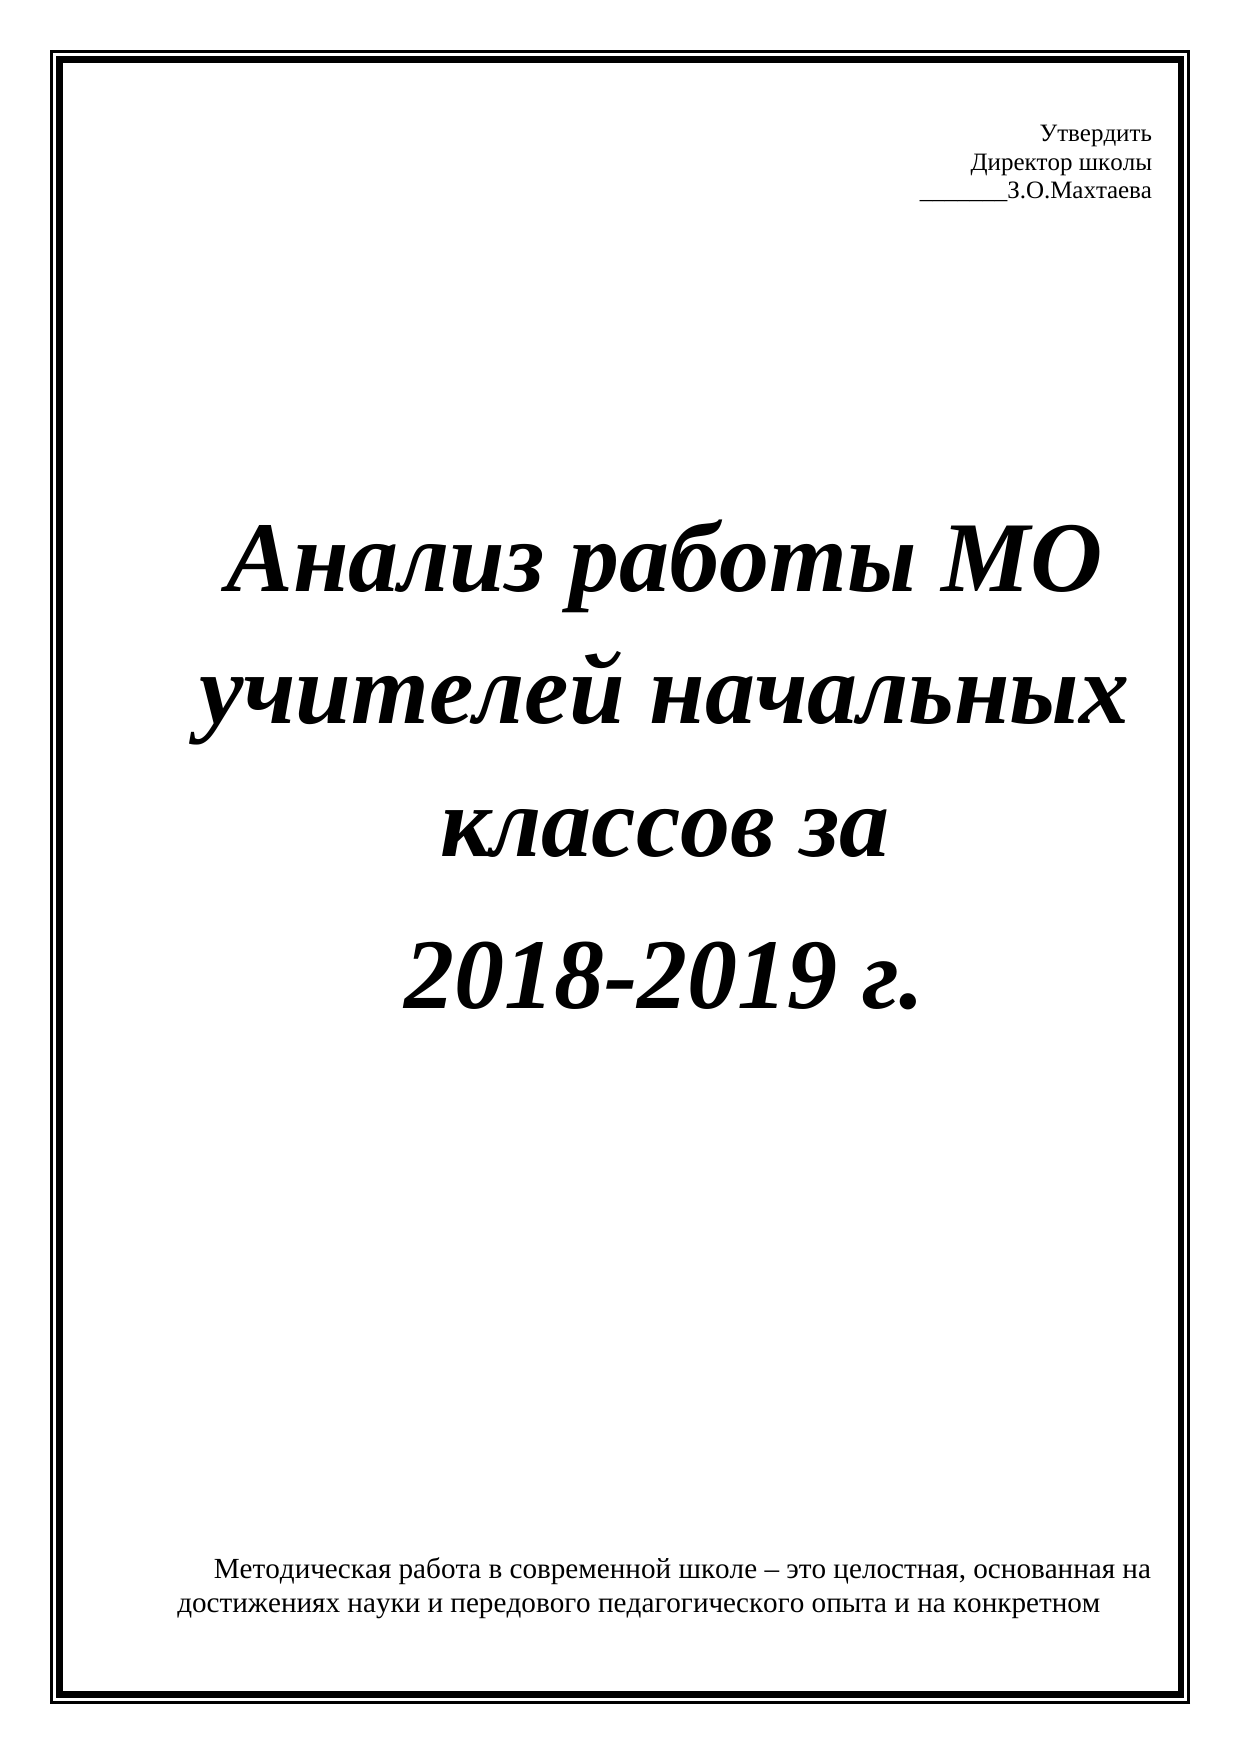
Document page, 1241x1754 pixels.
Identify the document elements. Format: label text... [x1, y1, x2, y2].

text Утвердить [177, 118, 1152, 147]
text _______З.О.Махтаева [177, 176, 1152, 204]
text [177, 1551, 1152, 1618]
text Анализ работы МО учителей начальных классов за [177, 498, 1152, 877]
text Директор школы [177, 147, 1152, 176]
text 2018-2019 г. [177, 916, 1152, 1031]
